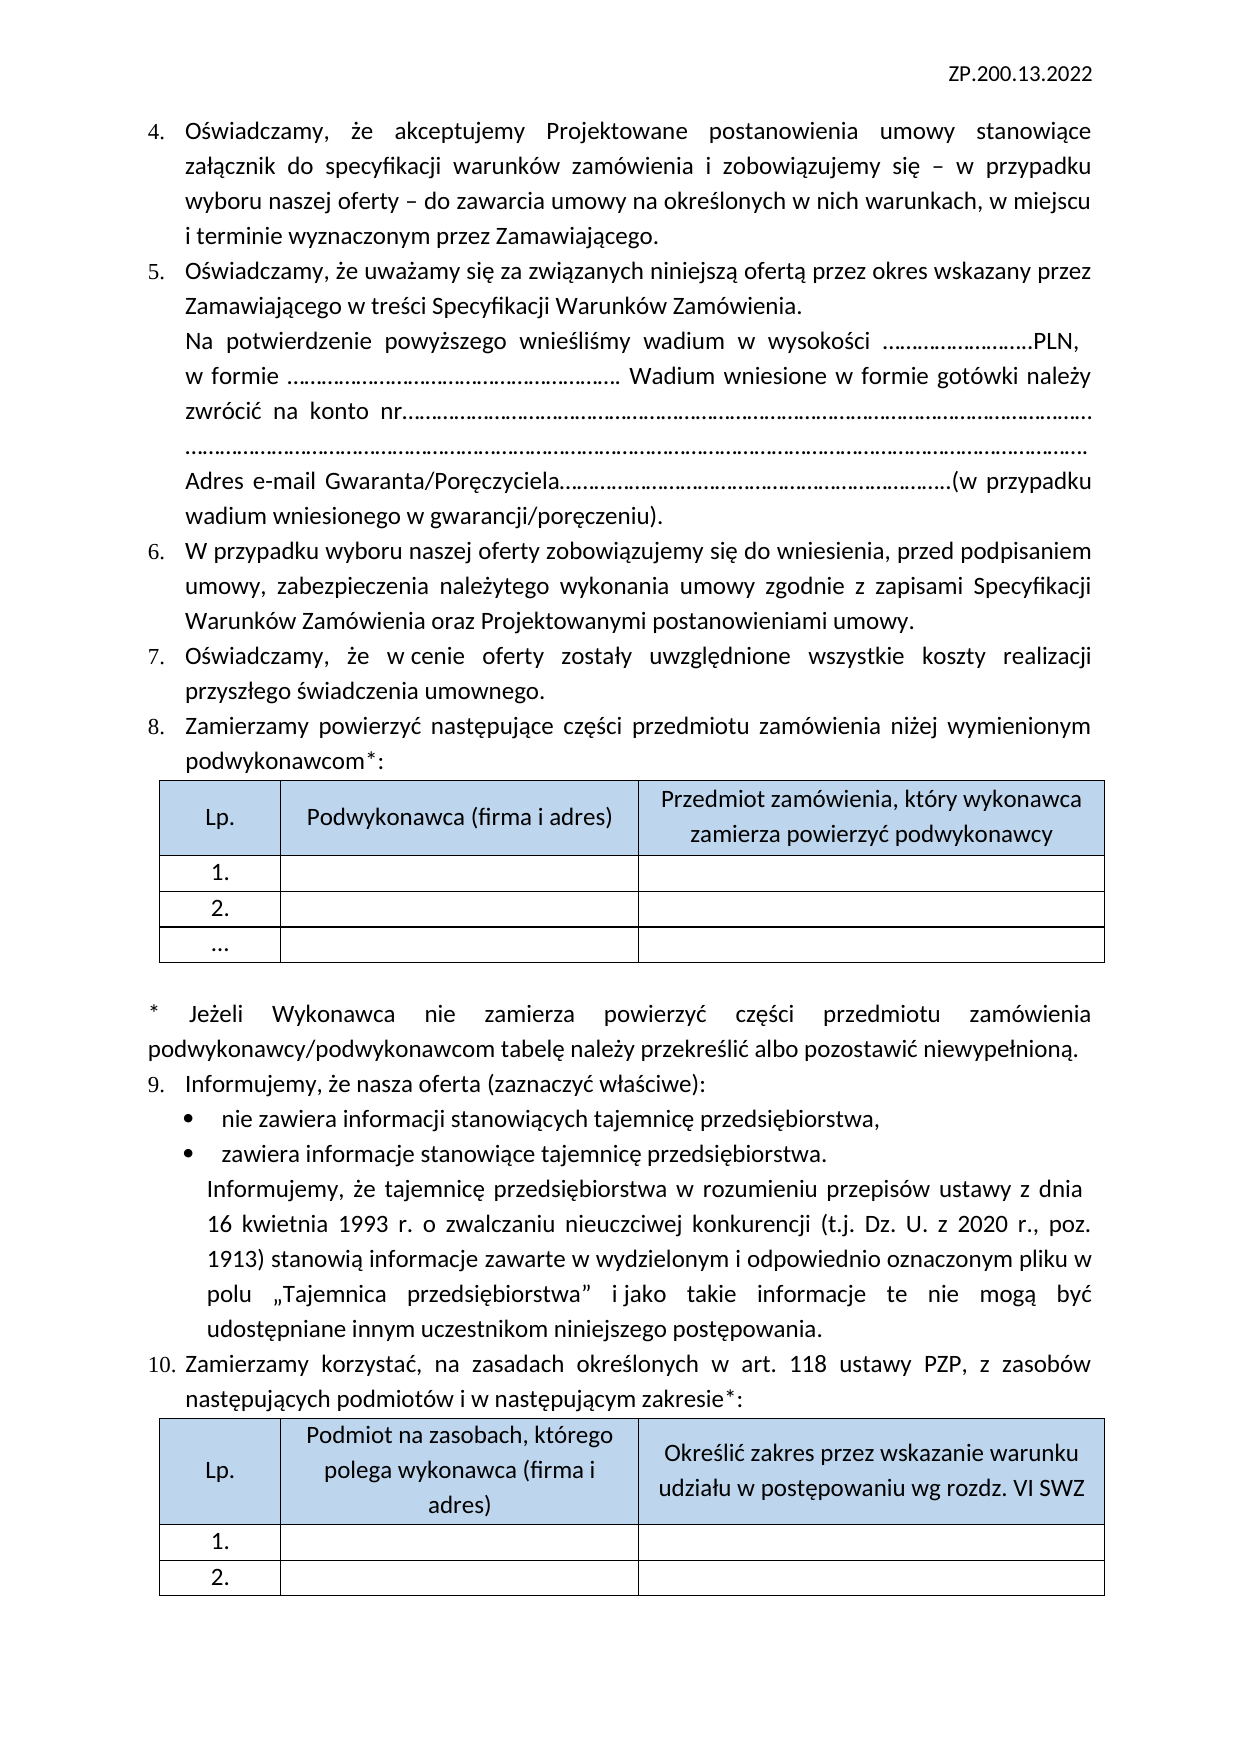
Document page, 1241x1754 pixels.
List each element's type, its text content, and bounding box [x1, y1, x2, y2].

table_cell 1. [160, 1525, 280, 1559]
list W przypadku wyboru naszej oferty zobowiązujemy się do wniesienia, przed podpisaniem umowy, zabezpieczenia należytego wykonania umowy zgodnie z zapisami Specyfikacji Warunków Zamówienia oraz Projektowanymi postanowieniami umowy. [148, 535, 1093, 636]
table_cell 1. [160, 856, 280, 891]
list Na potwierdzenie powyższego wnieśliśmy wadium w wysokości ……………………..PLN, w formie …………………………………………………. Wadium wniesione w formie gotówki należy zwrócić na konto nr………………………………………………………………………………………………………… …………………………………………………………………………………………………………………………………………. [185, 325, 1093, 461]
list Zamierzamy korzystać, na zasadach określonych w art. 118 ustawy PZP, z zasobów następujących podmiotów i w następującym zakresie*: [148, 1348, 1093, 1414]
table_cell 2. [160, 892, 280, 926]
table_cell [639, 856, 1104, 891]
table_header Przedmiot zamówienia, który wykonawca zamierza powierzyć podwykonawcy [639, 781, 1104, 855]
table_cell 2. [160, 1561, 280, 1595]
list Oświadczamy, że akceptujemy Projektowane postanowienia umowy stanowiące załącznik do specyfikacji warunków zamówienia i zobowiązujemy się – w przypadku wyboru naszej oferty – do zawarcia umowy na określonych w nich warunkach, w miejscu i terminie wyznaczonym przez Zamawiającego. [148, 115, 1093, 251]
list Oświadczamy, że uważamy się za związanych niniejszą ofertą przez okres wskazany przez Zamawiającego w treści Specyfikacji Warunków Zamówienia. [148, 255, 1093, 321]
table_cell [281, 1525, 638, 1559]
list Oświadczamy, że w cenie oferty zostały uwzględnione wszystkie koszty realizacji przyszłego świadczenia umownego. [148, 640, 1093, 706]
table_header Lp. [160, 1419, 280, 1524]
table_header Podwykonawca (firma i adres) [281, 781, 638, 855]
table_cell [639, 892, 1104, 926]
text * Jeżeli Wykonawca nie zamierza powierzyć części przedmiotu zamówienia podwykonawcy/podwykonawcom tabelę należy przekreślić albo pozostawić niewypełnioną. [148, 998, 1093, 1064]
table_cell [639, 1525, 1104, 1559]
list Adres e-mail Gwaranta/Poręczyciela…………………………………………………………..(w przypadku wadium wniesionego w gwarancji/poręczeniu). [185, 465, 1093, 531]
table_cell [281, 1561, 638, 1595]
table_cell [281, 928, 638, 962]
list Zamierzamy powierzyć następujące części przedmiotu zamówienia niżej wymienionym podwykonawcom*: [148, 710, 1093, 776]
list Informujemy, że nasza oferta (zaznaczyć właściwe): [148, 1068, 1093, 1099]
table_cell [281, 856, 638, 891]
table_cell [281, 892, 638, 926]
table_header Lp. [160, 781, 280, 855]
table_cell [639, 1561, 1104, 1595]
list zawiera informacje stanowiące tajemnicę przedsiębiorstwa. [184, 1138, 1093, 1169]
list Informujemy, że tajemnicę przedsiębiorstwa w rozumieniu przepisów ustawy z dnia 16 kwietnia 1993 r. o zwalczaniu nieuczciwej konkurencji (t.j. Dz. U. z 2020 r., poz. 1913) stanowią informacje zawarte w wydzielonym i odpowiednio oznaczonym pliku w polu „Tajemnica przedsiębiorstwa” i jako takie informacje te nie mogą być udostępniane innym uczestnikom niniejszego postępowania. [207, 1173, 1093, 1344]
table_header Określić zakres przez wskazanie warunku udziału w postępowaniu wg rozdz. VI SWZ [639, 1419, 1104, 1524]
list nie zawiera informacji stanowiących tajemnicę przedsiębiorstwa, [184, 1103, 1093, 1134]
table_header Podmiot na zasobach, którego polega wykonawca (firma i adres) [281, 1419, 638, 1524]
table_cell … [160, 928, 280, 962]
table_cell [639, 928, 1104, 962]
